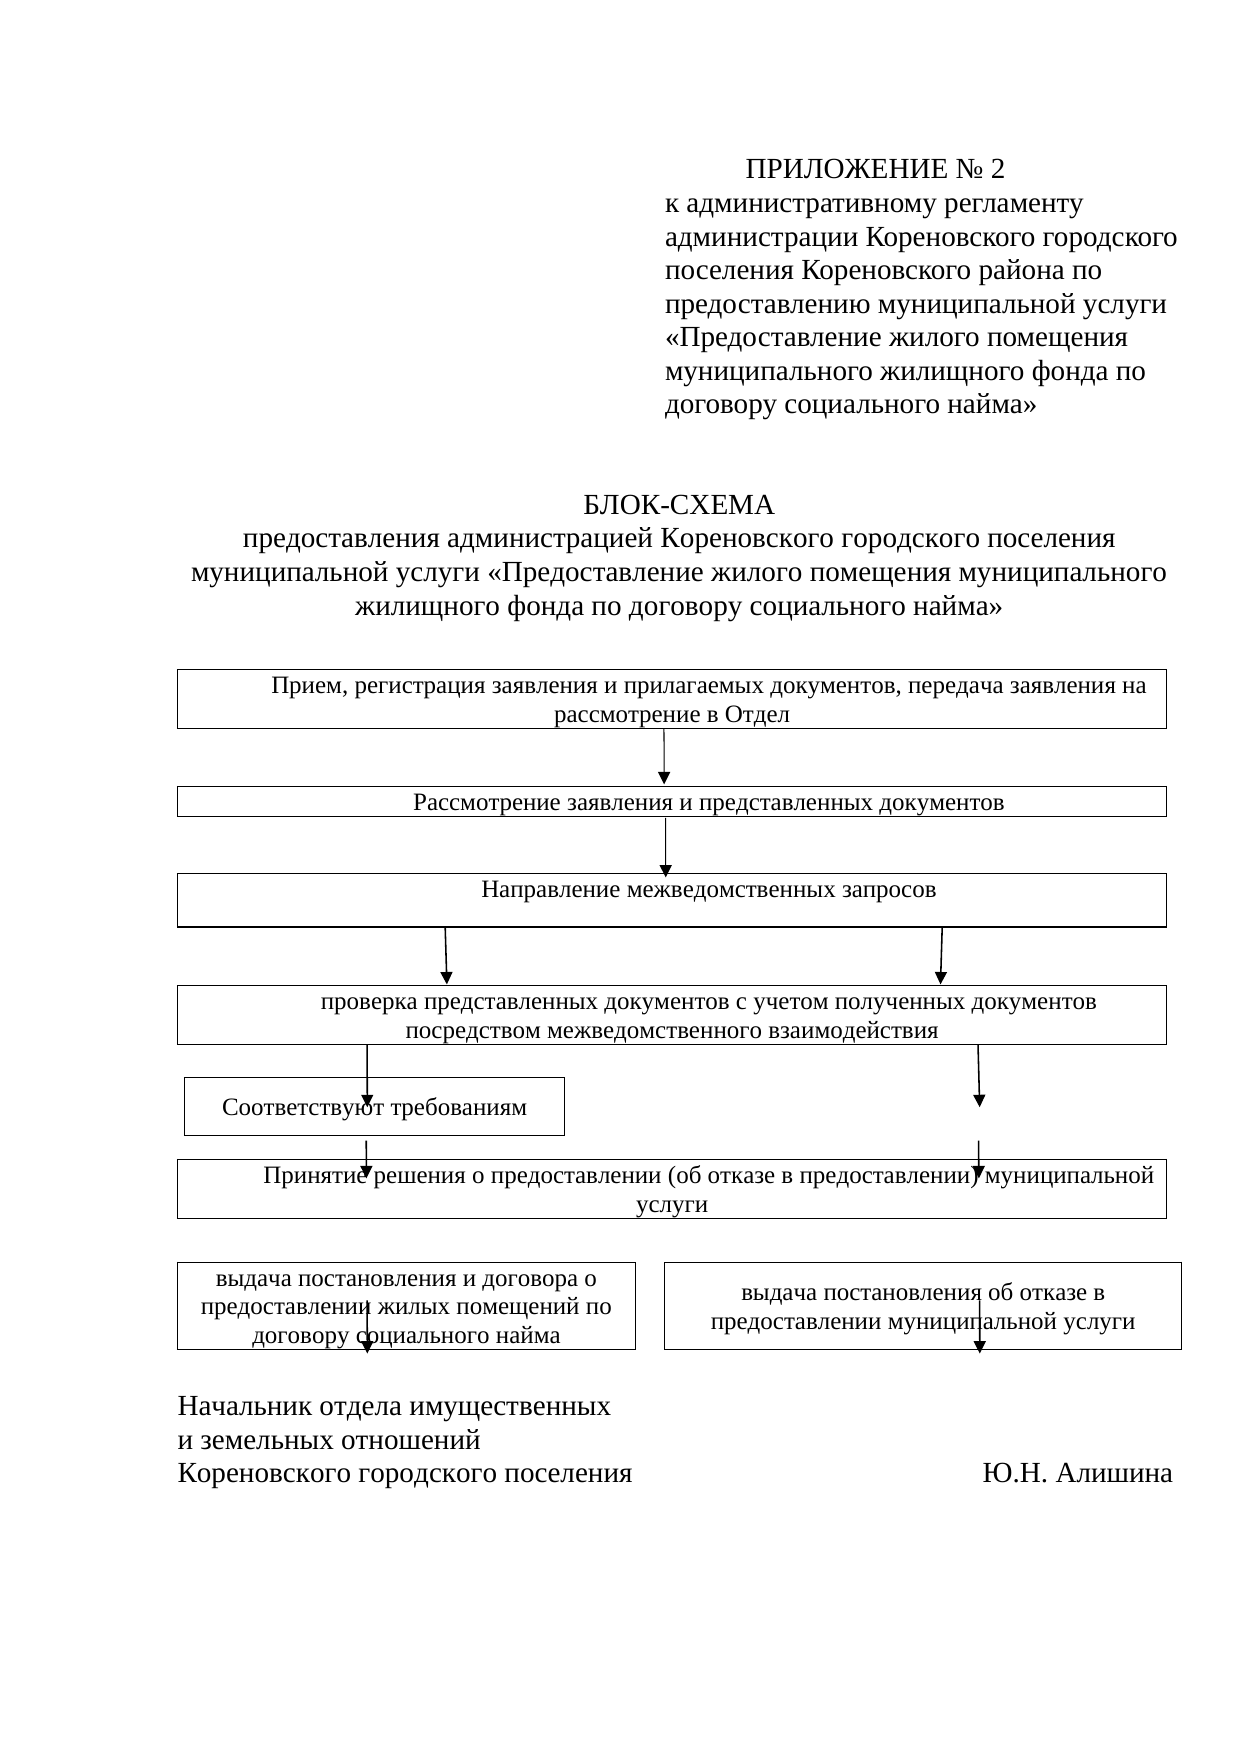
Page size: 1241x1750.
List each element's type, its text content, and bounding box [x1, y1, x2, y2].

table_header выдача постановления об отказе в предоставлении муниципальной услуги [665, 1263, 1181, 1349]
text Кореновского городского поселения Ю.Н. Алишина [177, 1455, 1181, 1489]
text ПРИЛОЖЕНИЕ № 2 [650, 152, 1181, 185]
table_header выдача постановления и договора о предоставлении жилых помещений по договору социального найма [178, 1263, 635, 1349]
text поселения Кореновского района по предоставлению муниципальной услуги «Предоставление жилого помещения муниципального жилищного фонда по договору социального найма» [665, 252, 1181, 420]
table_header Прием, регистрация заявления и прилагаемых документов, передача заявления на рассмотрение в Отдел [178, 670, 1166, 728]
text предоставления администрацией Кореновского городского поселения муниципальной услуги «Предоставление жилого помещения муниципального жилищного фонда по договору социального найма» [177, 521, 1181, 621]
table_header проверка представленных документов с учетом полученных документов посредством межведомственного взаимодействия [178, 986, 1166, 1043]
table_header Направление межведомственных запросов [178, 874, 1166, 926]
text и земельных отношений [177, 1422, 1181, 1455]
text БЛОК-СХЕМА [177, 487, 1181, 521]
table_header [636, 1262, 664, 1349]
table_header Соответствуют требованиям [185, 1078, 564, 1135]
table_header Рассмотрение заявления и представленных документов [178, 787, 1166, 816]
text Начальник отдела имущественных [177, 1388, 1181, 1422]
table_header Принятие решения о предоставлении (об отказе в предоставлении) муниципальной услуги [178, 1160, 1166, 1217]
text к административному регламенту администрации Кореновского городского [665, 185, 1181, 252]
